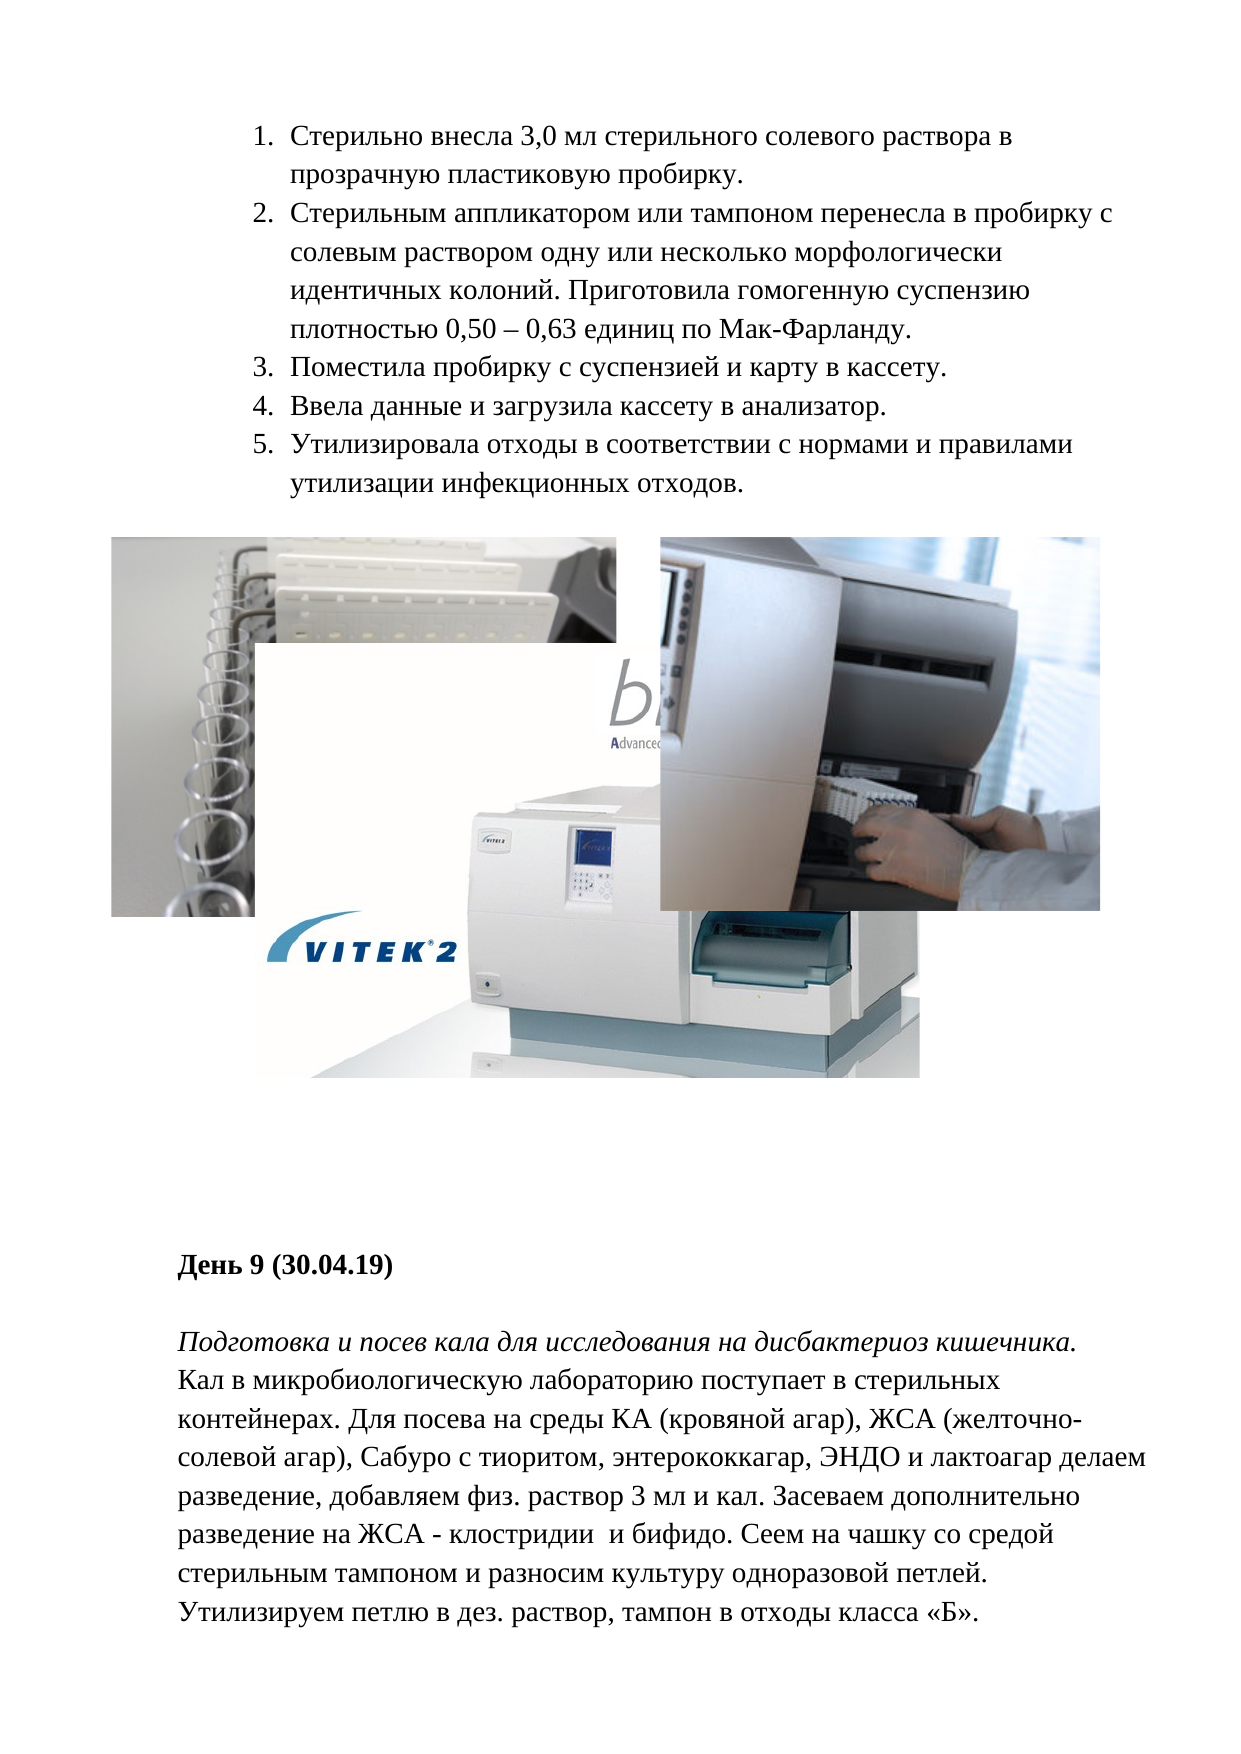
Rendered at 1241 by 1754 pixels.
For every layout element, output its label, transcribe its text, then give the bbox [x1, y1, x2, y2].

list Ввела данные и загрузила кассету в анализатор. [252, 388, 1152, 421]
list Стерильным аппликатором или тампоном перенесла в пробирку с солевым раствором одну или несколько морфологически идентичных колоний. Приготовила гомогенную суспензию плотностью 0,50 – 0,63 единиц по Мак-Фарланду. [252, 195, 1152, 344]
list Стерильно внесла 3,0 мл стерильного солевого раствора в прозрачную пластиковую пробирку. [252, 118, 1152, 190]
text День 9 (30.04.19) [177, 1247, 1152, 1280]
list Утилизировала отходы в соответствии с нормами и правилами утилизации инфекционных отходов. [252, 426, 1152, 498]
text Кал в микробиологическую лабораторию поступает в стерильных контейнерах. Для посева на среды КА (кровяной агар), ЖСА (желточно-солевой агар), Сабуро с тиоритом, энтерококкагар, ЭНДО и лактоагар делаем разведение, добавляем физ. раствор 3 мл и кал. Засеваем дополнительно разведение на ЖСА - клостридии и бифидо. Сеем на чашку со средой стерильным тампоном и разносим культуру одноразовой петлей. Утилизируем петлю в дез. раствор, тампон в отходы класса «Б». [177, 1362, 1152, 1627]
text Подготовка и посев кала для исследования на дисбактериоз кишечника. [177, 1324, 1152, 1357]
list Поместила пробирку с суспензией и карту в кассету. [252, 349, 1152, 383]
picture [110, 537, 1099, 1078]
